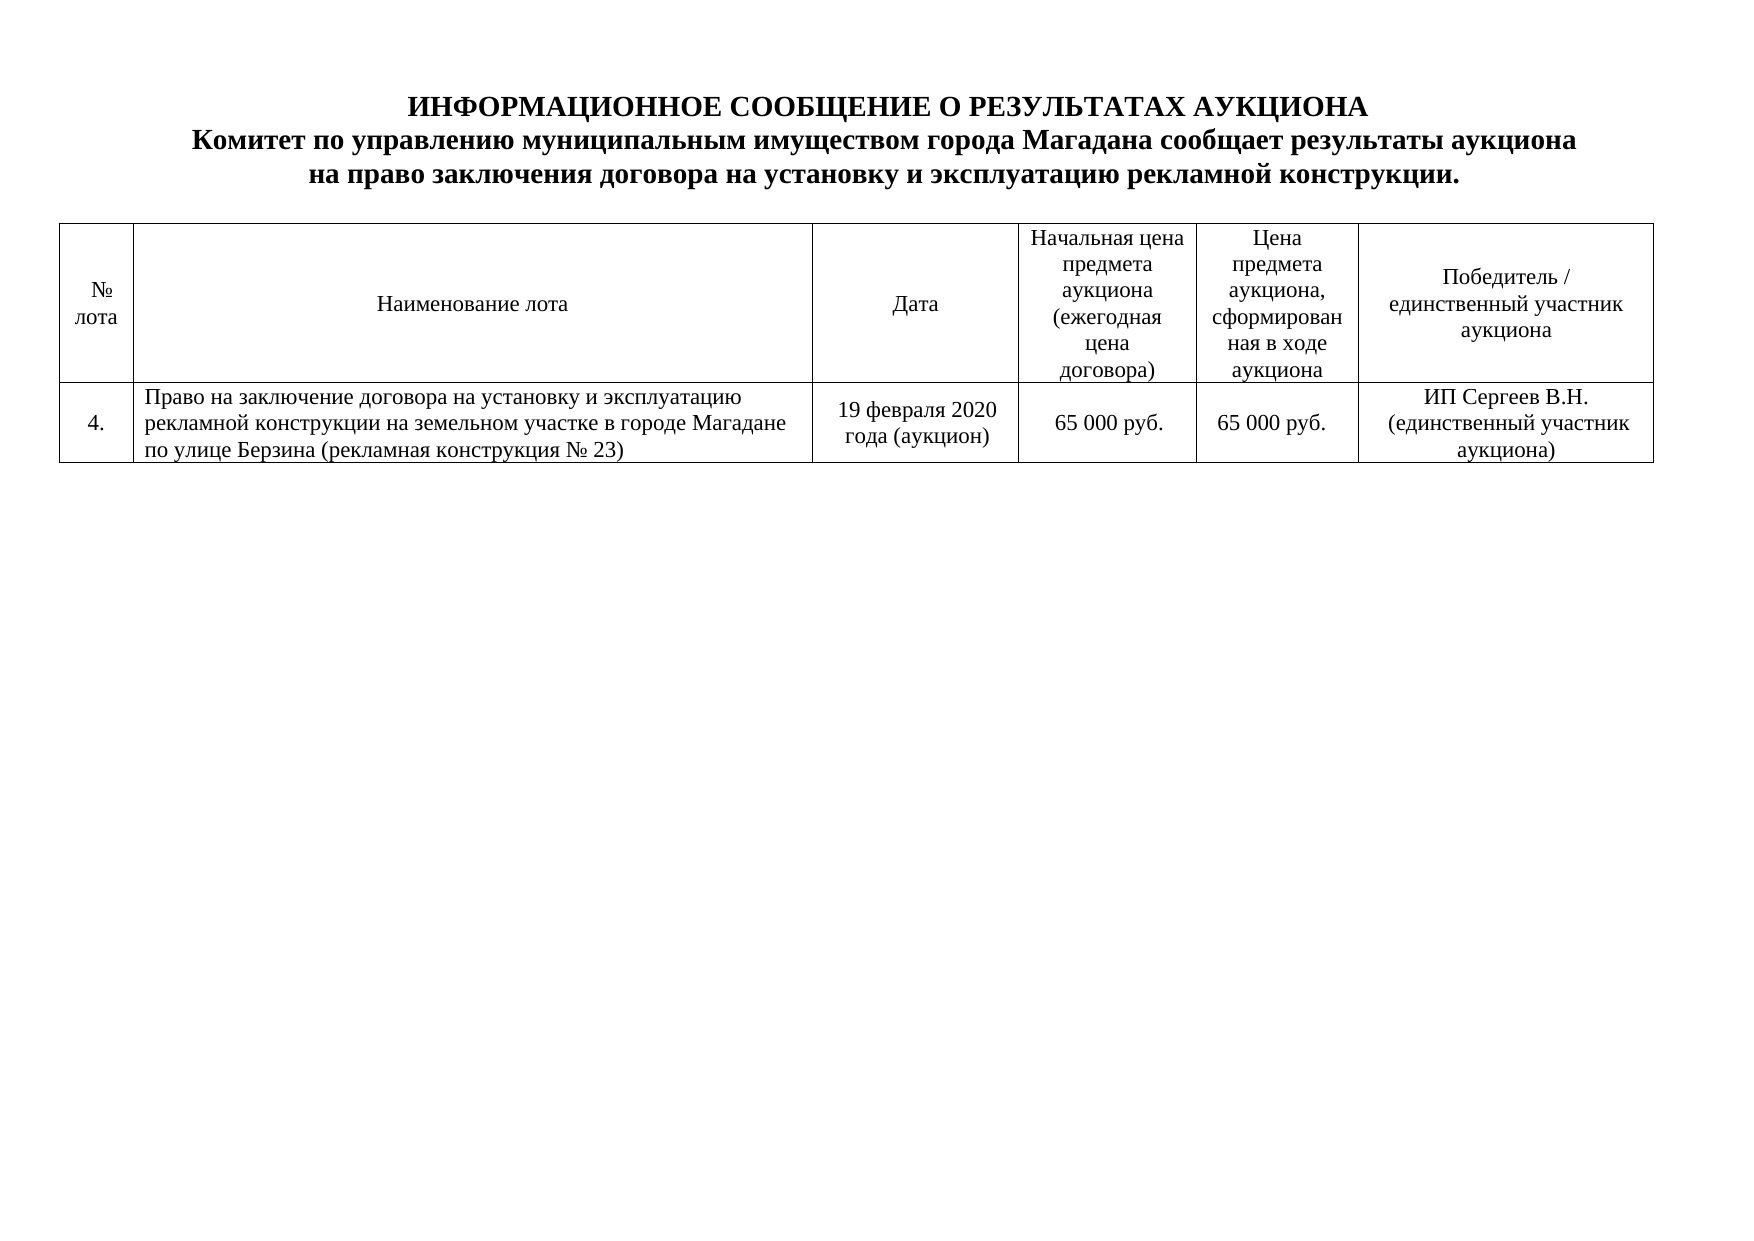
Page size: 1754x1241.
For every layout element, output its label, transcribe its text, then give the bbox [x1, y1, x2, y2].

table_cell ИП Сергеев В.Н. (единственный участник аукциона) [1359, 383, 1653, 462]
table_header Начальная цена предмета аукциона (ежегодная цена договора) [1019, 224, 1196, 382]
table_cell 4. [60, 383, 133, 462]
table_header Дата [813, 224, 1018, 382]
table_cell 65 000 руб. [1019, 383, 1196, 462]
table_header Победитель / единственный участник аукциона [1359, 224, 1653, 382]
text на право заключения договора на установку и эксплуатацию рекламной конструкции. [59, 156, 1709, 189]
table_cell 19 февраля 2020 года (аукцион) [813, 383, 1018, 462]
text ИНФОРМАЦИОННОЕ СООБЩЕНИЕ О РЕЗУЛЬТАТАХ АУКЦИОНА [59, 89, 1709, 122]
table_header Наименование лота [134, 224, 812, 382]
table_header Цена предмета аукциона, сформированная в ходе аукциона [1197, 224, 1358, 382]
table_cell 65 000 руб. [1197, 383, 1358, 462]
table_cell Право на заключение договора на установку и эксплуатацию рекламной конструкции на земельном участке в городе Магадане по улице Берзина (рекламная конструкция № 23) [134, 383, 812, 462]
table_header № лота [60, 224, 133, 382]
text Комитет по управлению муниципальным имуществом города Магадана сообщает результаты аукциона [59, 122, 1709, 156]
